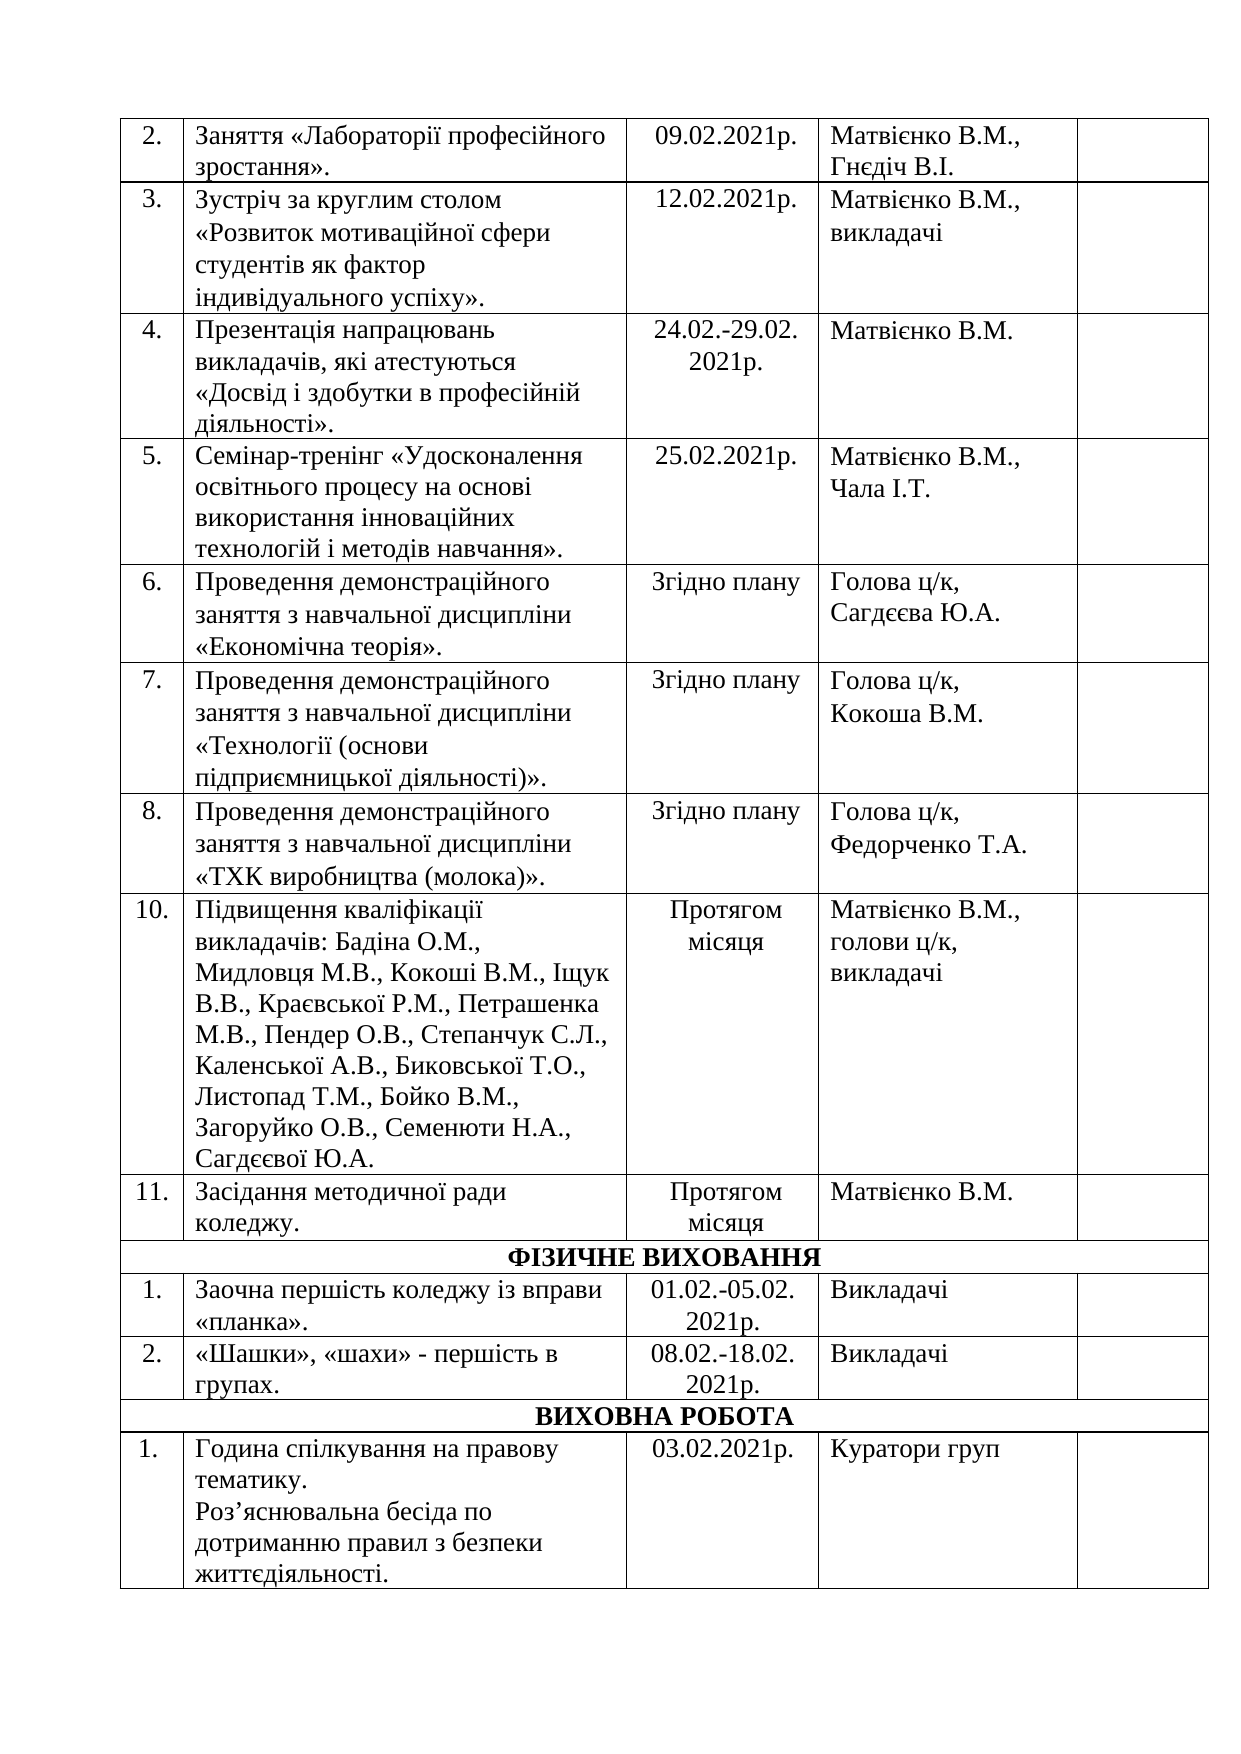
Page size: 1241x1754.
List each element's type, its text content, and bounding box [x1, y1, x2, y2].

table_cell Протягом місяця [627, 894, 818, 1174]
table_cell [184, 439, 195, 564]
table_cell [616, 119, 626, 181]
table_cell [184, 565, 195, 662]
table_cell 10. [121, 894, 183, 1174]
table_cell Матвієнко В.М., голови ц/к, викладачі [819, 894, 1077, 1174]
table_cell [1078, 794, 1208, 892]
table_cell 03.02.2021р. [627, 1433, 818, 1588]
table_cell Голова ц/к, Кокоша В.М. [819, 663, 1077, 793]
table_cell Куратори груп [819, 1433, 1077, 1588]
table_cell Викладачі [819, 1274, 1077, 1336]
table_cell Заочна першість коледжу із вправи «планка». [184, 1274, 626, 1336]
table_cell Викладачі [819, 1337, 1077, 1399]
table_cell [1078, 1337, 1208, 1399]
table_cell Матвієнко В.М., викладачі [819, 183, 1077, 312]
table_cell 2. [121, 119, 183, 181]
table_cell Матвієнко В.М. [819, 314, 1077, 438]
table_cell 5. [121, 439, 183, 564]
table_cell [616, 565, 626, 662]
table_cell [1078, 894, 1208, 1174]
table_cell 25.02.2021р. [627, 439, 818, 564]
table_cell 6. [121, 565, 183, 662]
table_cell [1078, 663, 1208, 793]
table_cell [1078, 1274, 1208, 1336]
table_cell [1078, 565, 1208, 662]
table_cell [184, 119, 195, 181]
table_cell [121, 1433, 183, 1588]
table_cell 01.02.-05.02. 2021р. [627, 1274, 818, 1336]
table_cell 24.02.-29.02. 2021р. [627, 314, 818, 438]
table_cell 3. [121, 183, 183, 312]
table_cell 12.02.2021р. [627, 183, 818, 312]
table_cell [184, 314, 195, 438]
table_cell [1078, 439, 1208, 564]
table_cell 8. [121, 794, 183, 892]
table_cell [1078, 1175, 1208, 1240]
table_cell [1078, 183, 1208, 312]
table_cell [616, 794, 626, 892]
table_cell Голова ц/к, Сагдєєва Ю.А. [819, 565, 1077, 662]
table_cell ВИХОВНА РОБОТА [121, 1400, 1208, 1431]
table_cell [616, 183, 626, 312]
table_cell 2. [121, 1337, 183, 1399]
table_cell «Шашки», «шахи» - першість в групах. [184, 1337, 626, 1399]
table_cell [1078, 1433, 1208, 1588]
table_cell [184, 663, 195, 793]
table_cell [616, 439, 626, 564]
table_cell 7. [121, 663, 183, 793]
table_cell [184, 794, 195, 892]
table_cell Голова ц/к, Федорченко Т.А. [819, 794, 836, 892]
table_cell 1. [121, 1274, 183, 1336]
table_cell 09.02.2021р. [627, 119, 818, 181]
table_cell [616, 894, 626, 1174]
table_cell 4. [121, 314, 183, 438]
table_cell Матвієнко В.М., Чала І.Т. [819, 439, 1077, 564]
table_cell Матвієнко В.М. [819, 1175, 1077, 1240]
table_cell Година спілкування на правову тематику. Роз’яснювальна бесіда по дотриманню правил з безпеки життєдіяльності. [184, 1433, 626, 1588]
table_cell [1078, 119, 1208, 181]
table_cell 08.02.-18.02. 2021р. [627, 1337, 818, 1399]
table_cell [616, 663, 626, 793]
table_cell [1078, 314, 1208, 438]
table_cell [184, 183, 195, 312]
table_cell 11. [121, 1175, 183, 1240]
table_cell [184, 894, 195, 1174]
table_cell Згідно плану [627, 565, 818, 662]
table_cell Протягом місяця [627, 1175, 818, 1240]
table_cell Згідно плану [627, 794, 818, 892]
table_cell Засідання методичної ради коледжу. [184, 1175, 626, 1240]
table_cell ФІЗИЧНЕ ВИХОВАННЯ [121, 1241, 1208, 1272]
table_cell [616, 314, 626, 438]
table_cell Згідно плану [627, 663, 818, 793]
